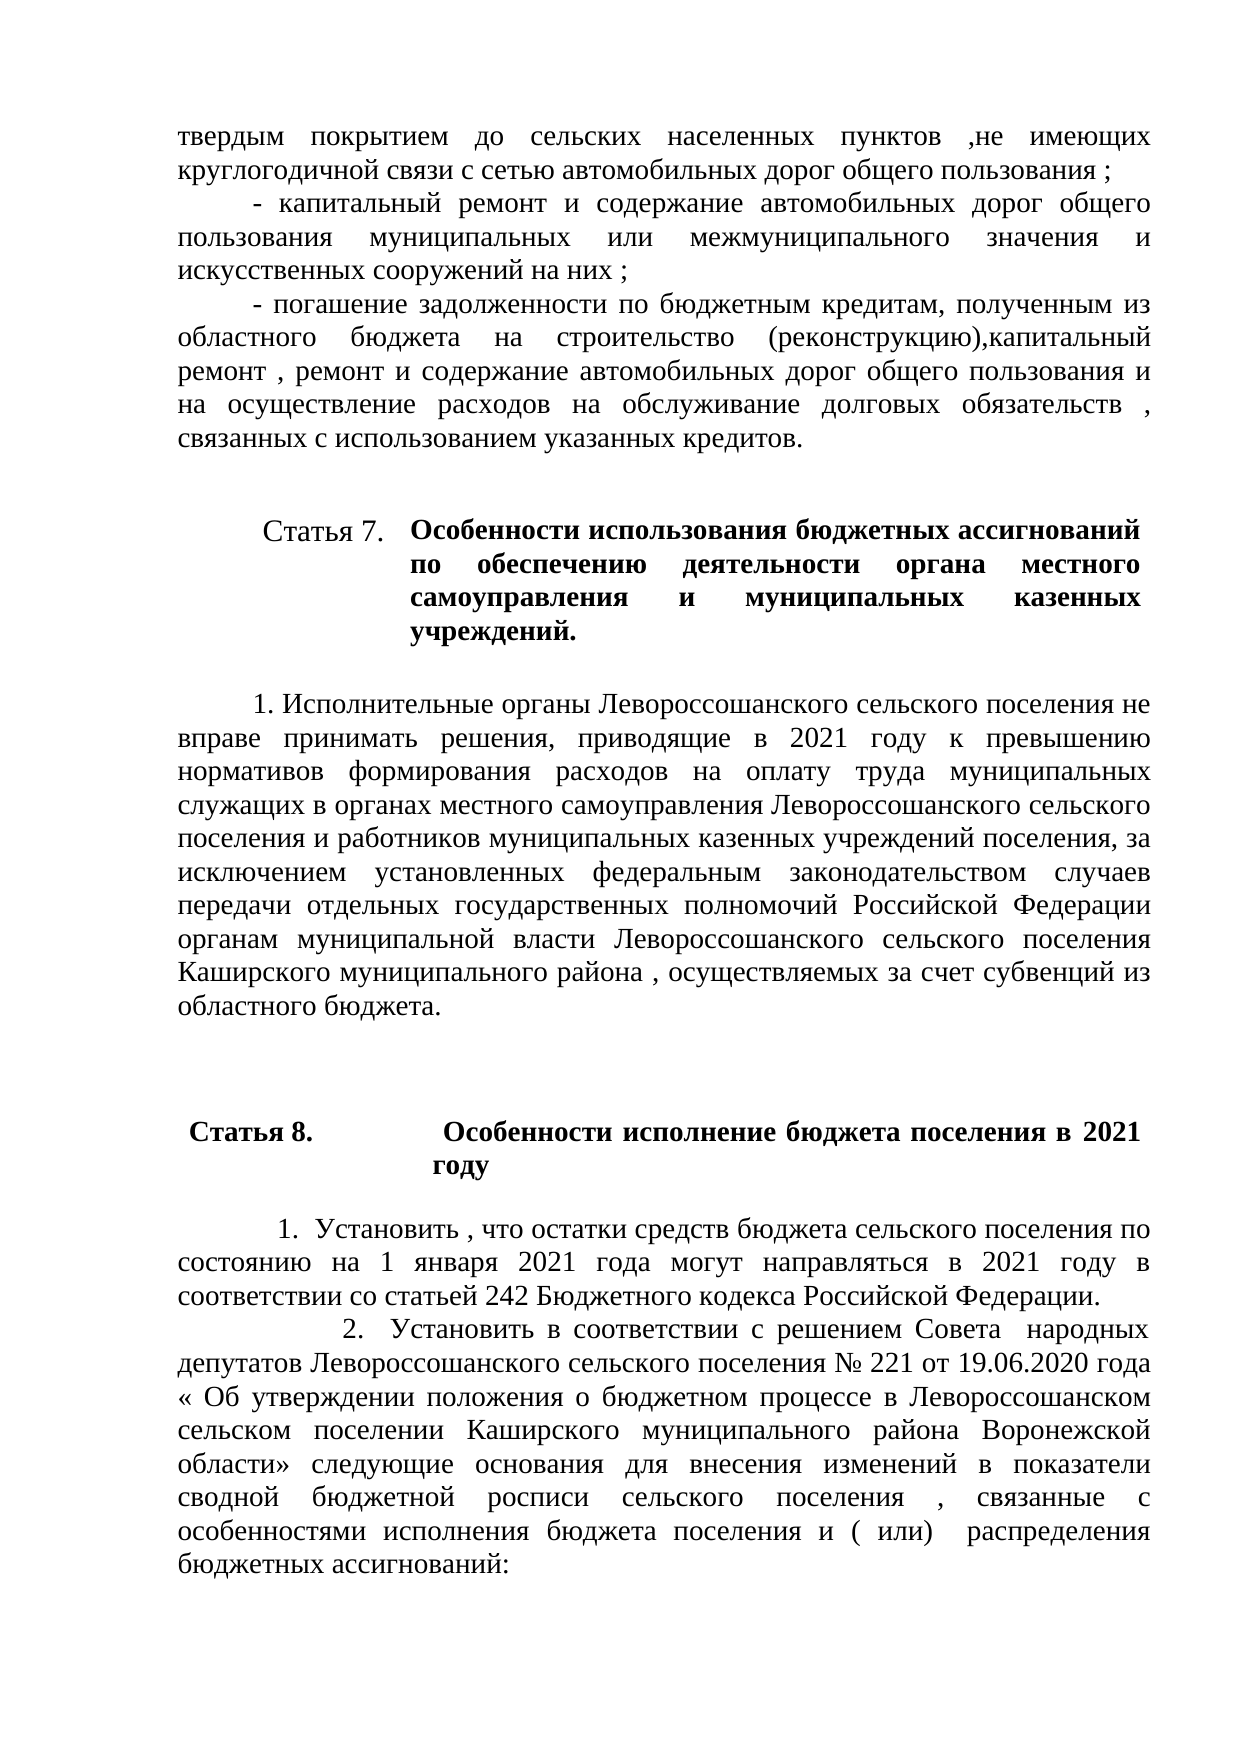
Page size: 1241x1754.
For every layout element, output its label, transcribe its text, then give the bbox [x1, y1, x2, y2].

table_header Особенности исполнение бюджета поселения в 2021 году [421, 1089, 1152, 1187]
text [177, 118, 1152, 185]
text 1. Установить , что остатки средств бюджета сельского поселения по состоянию на 1 января 2021 года могут направляться в 2021 году в соответствии со статьей 242 Бюджетного кодекса Российской Федерации. [177, 1211, 1152, 1312]
table_header Статья 8. [177, 1089, 421, 1187]
table_header Особенности использования бюджетных ассигнований по обеспечению деятельности органа местного самоуправления и муниципальных казенных учреждений. [399, 487, 1152, 653]
text 1. Исполнительные органы Левороссошанского сельского поселения не вправе принимать решения, приводящие в 2021 году к превышению нормативов формирования расходов на оплату труда муниципальных служащих в органах местного самоуправления Левороссошанского сельского поселения и работников муниципальных казенных учреждений поселения, за исключением установленных федеральным законодательством случаев передачи отдельных государственных полномочий Российской Федерации органам муниципальной власти Левороссошанского сельского поселения Каширского муниципального района , осуществляемых за счет субвенций из областного бюджета. [177, 686, 1152, 1022]
table_header Статья 7. [177, 487, 399, 653]
text - погашение задолженности по бюджетным кредитам, полученным из областного бюджета на строительство (реконструкцию),капитальный ремонт , ремонт и содержание автомобильных дорог общего пользования и на осуществление расходов на обслуживание долговых обязательств , связанных с использованием указанных кредитов. [177, 286, 1152, 454]
text 2. Установить в соответствии с решением Совета народных депутатов Левороссошанского сельского поселения № 221 от 19.06.2020 года « Об утверждении положения о бюджетном процессе в Левороссошанском сельском поселении Каширского муниципального района Воронежской области» следующие основания для внесения изменений в показатели сводной бюджетной росписи сельского поселения , связанные с особенностями исполнения бюджета поселения и ( или) распределения бюджетных ассигнований: [177, 1312, 1152, 1580]
text - капитальный ремонт и содержание автомобильных дорог общего пользования муниципальных или межмуниципального значения и искусственных сооружений на них ; [177, 185, 1152, 286]
